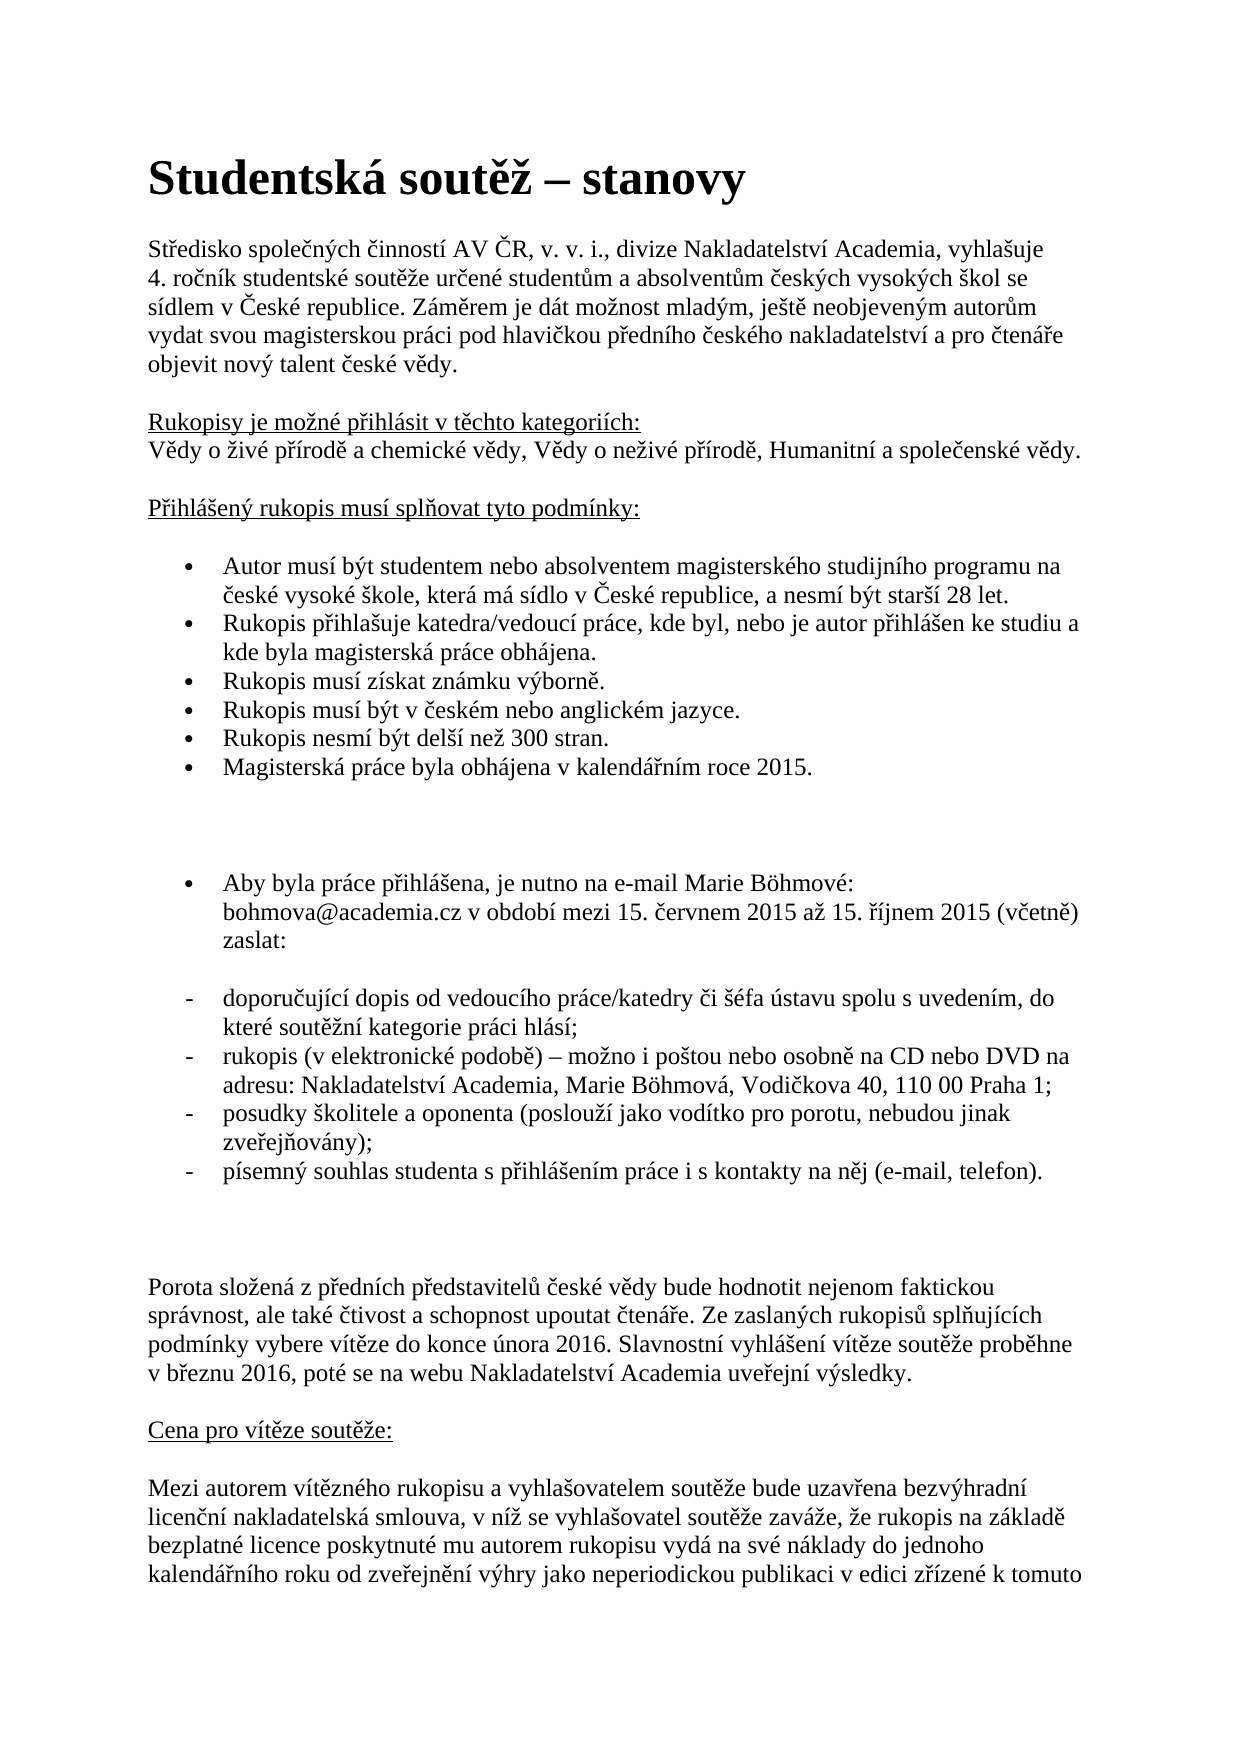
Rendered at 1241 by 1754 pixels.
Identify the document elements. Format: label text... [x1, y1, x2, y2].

list Rukopis musí být v českém nebo anglickém jazyce. [185, 695, 1093, 723]
list Magisterská práce byla obhájena v kalendářním roce 2015. [185, 752, 1093, 781]
list doporučující dopis od vedoucího práce/katedry či šéfa ústavu spolu s uvedením, do které soutěžní kategorie práci hlásí; [185, 983, 1093, 1041]
list Rukopis musí získat známku výborně. [185, 666, 1093, 695]
list rukopis (v elektronické podobě) – možno i poštou nebo osobně na CD nebo DVD na adresu: Nakladatelství Academia, Marie Böhmová, Vodičkova 40, 110 00 Praha 1; [185, 1041, 1093, 1098]
list Rukopis nesmí být delší než 300 stran. [185, 723, 1093, 752]
list posudky školitele a oponenta (poslouží jako vodítko pro porotu, nebudou jinak zveřejňovány); [185, 1098, 1093, 1156]
text Středisko společných činností AV ČR, v. v. i., divize Nakladatelství Academia, vyhlašuje 4. ročník studentské soutěže určené studentům a absolventům českých vysokých škol se sídlem v České republice. Záměrem je dát možnost mladým, ještě neobjeveným autorům vydat svou magisterskou práci pod hlavičkou předního českého nakladatelství a pro čtenáře objevit nový talent české vědy. Rukopisy je možné přihlásit v těchto kategoriích: Vědy o živé přírodě a chemické vědy, Vědy o neživé přírodě, Humanitní a společenské vědy. Přihlášený rukopis musí splňovat tyto podmínky: [148, 234, 1093, 522]
list písemný souhlas studenta s přihlášením práce i s kontakty na něj (e-mail, telefon). [185, 1156, 1093, 1185]
list Autor musí být studentem nebo absolventem magisterského studijního programu na české vysoké škole, která má sídlo v České republice, a nesmí být starší 28 let. [185, 551, 1093, 608]
list Aby byla práce přihlášena, je nutno na e-mail Marie Böhmové: bohmova@academia.cz v období mezi 15. červnem 2015 až 15. říjnem 2015 (včetně) zaslat: [185, 868, 1093, 954]
text Studentská soutěž – stanovy [148, 148, 1093, 205]
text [148, 1272, 1093, 1588]
list Rukopis přihlašuje katedra/vedoucí práce, kde byl, nebo je autor přihlášen ke studiu a kde byla magisterská práce obhájena. [185, 608, 1093, 666]
